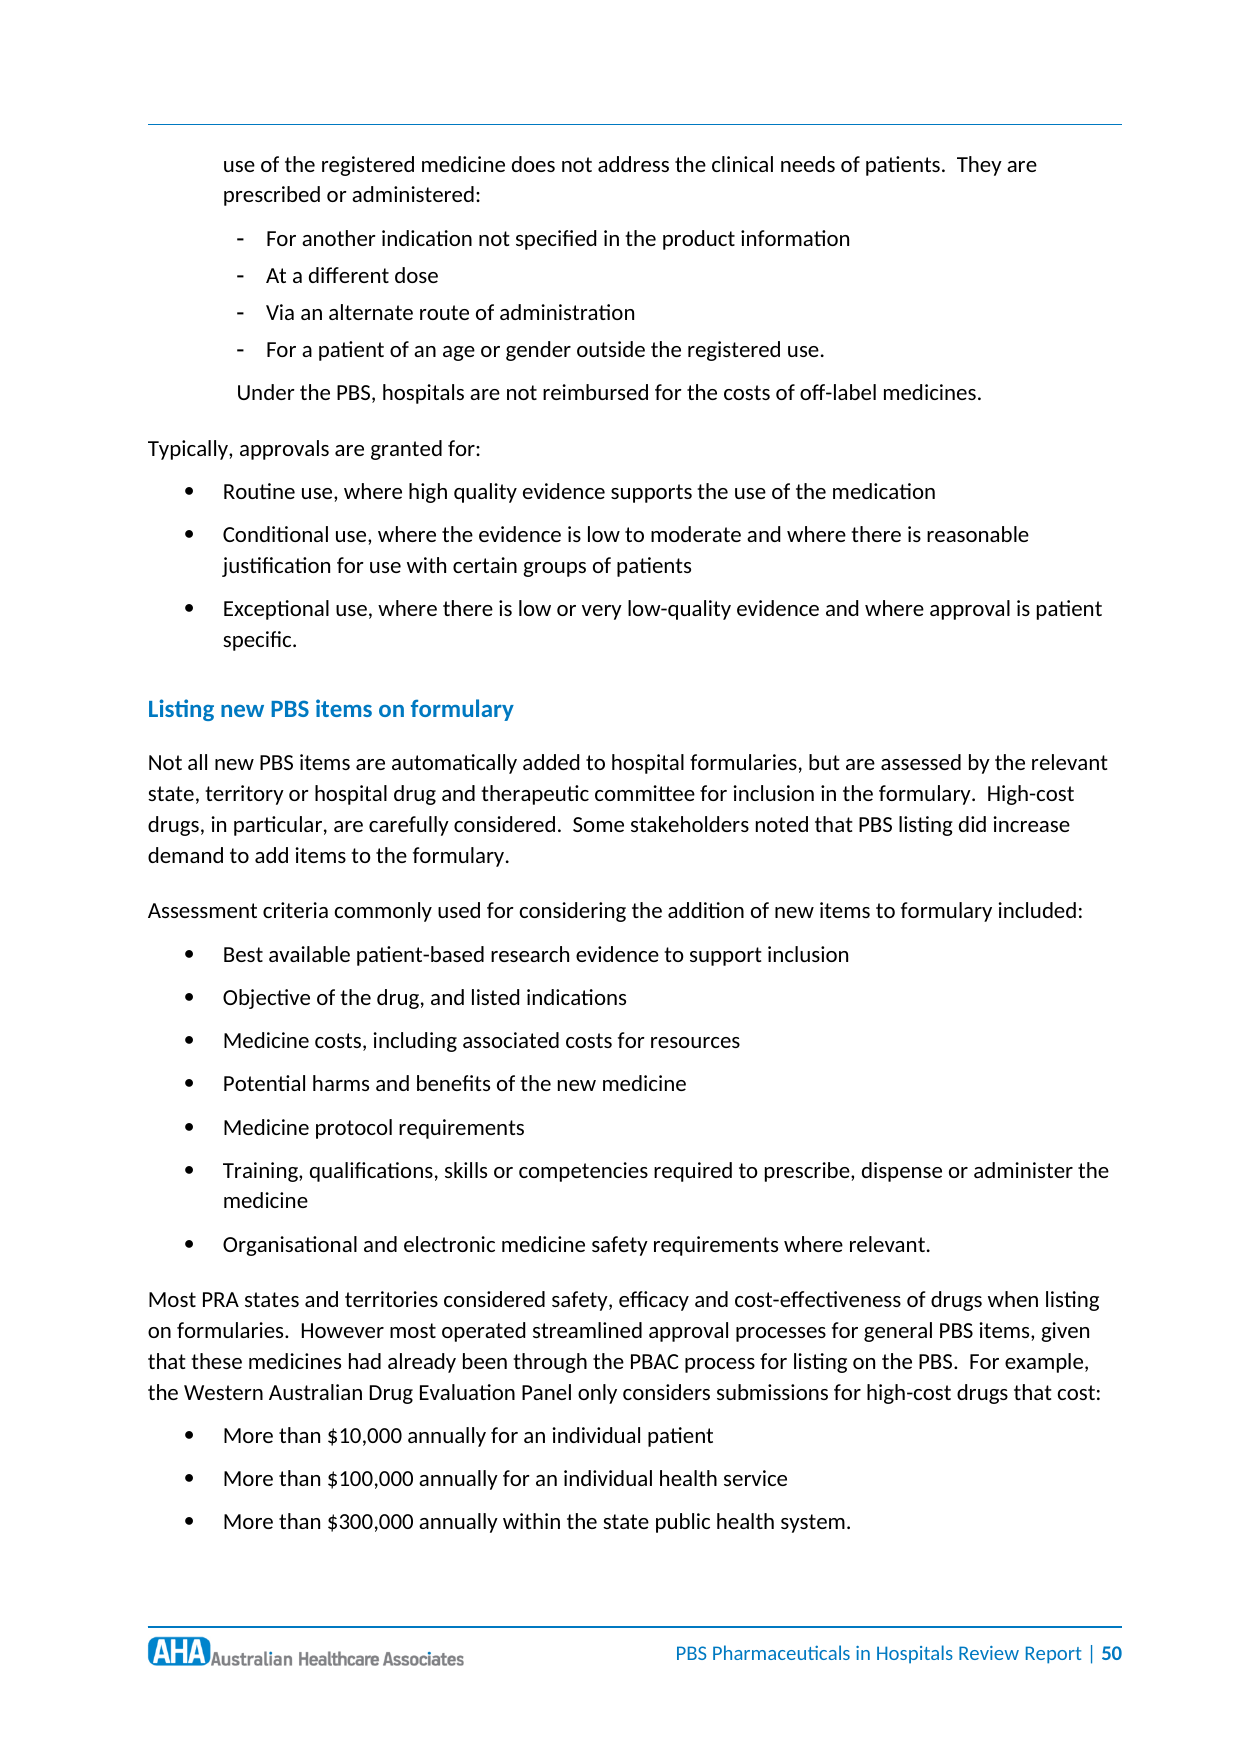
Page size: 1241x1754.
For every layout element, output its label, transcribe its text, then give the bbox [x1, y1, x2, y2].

text Conditional use, where the evidence is low to moderate and where there is reasonable justification for use with certain groups of patients [185, 520, 1122, 579]
list More than $10,000 annually for an individual patient [185, 1421, 1122, 1449]
list Best available patient-based research evidence to support inclusion [185, 940, 1122, 968]
text Not all new PBS items are automatically added to hospital formularies, but are assessed by the relevant state, territory or hospital drug and therapeutic committee for inclusion in the formulary. High-cost drugs, in particular, are carefully considered. Some stakeholders noted that PBS listing did increase demand to add items to the formulary. [148, 748, 1122, 869]
list More than $300,000 annually within the state public health system. [185, 1507, 1122, 1535]
list Medicine protocol requirements [185, 1113, 1122, 1141]
text Exceptional use, where there is low or very low-quality evidence and where approval is patient specific. [185, 594, 1122, 653]
list Organisational and electronic medicine safety requirements where relevant. [185, 1230, 1122, 1258]
text Assessment criteria commonly used for considering the addition of new items to formulary included: [148, 896, 1122, 924]
text Most PRA states and territories considered safety, efficacy and cost-effectiveness of drugs when listing on formularies. However most operated streamlined approval processes for general PBS items, given that these medicines had already been through the PBAC process for listing on the PBS. For example, the Western Australian Drug Evaluation Panel only considers submissions for high-cost drugs that cost: [148, 1286, 1122, 1406]
text For another indication not specified in the product information [236, 224, 1122, 252]
text Under the PBS, hospitals are not reimbursed for the costs of off-label medicines. [236, 378, 1122, 406]
text Typically, approvals are granted for: [148, 434, 1122, 462]
text Via an alternate route of administration [236, 298, 1122, 326]
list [185, 150, 1122, 208]
subtitle Listing new PBS items on formulary [148, 693, 1122, 723]
text Routine use, where high quality evidence supports the use of the medication [185, 477, 1122, 505]
list Training, qualifications, skills or competencies required to prescribe, dispense or administer the medicine [185, 1156, 1122, 1214]
list Objective of the drug, and listed indications [185, 983, 1122, 1011]
list Potential harms and benefits of the new medicine [185, 1069, 1122, 1097]
text At a different dose [236, 261, 1122, 289]
list Medicine costs, including associated costs for resources [185, 1026, 1122, 1054]
text For a patient of an age or gender outside the registered use. [236, 335, 1122, 363]
list More than $100,000 annually for an individual health service [185, 1464, 1122, 1492]
picture [147, 1636, 464, 1666]
